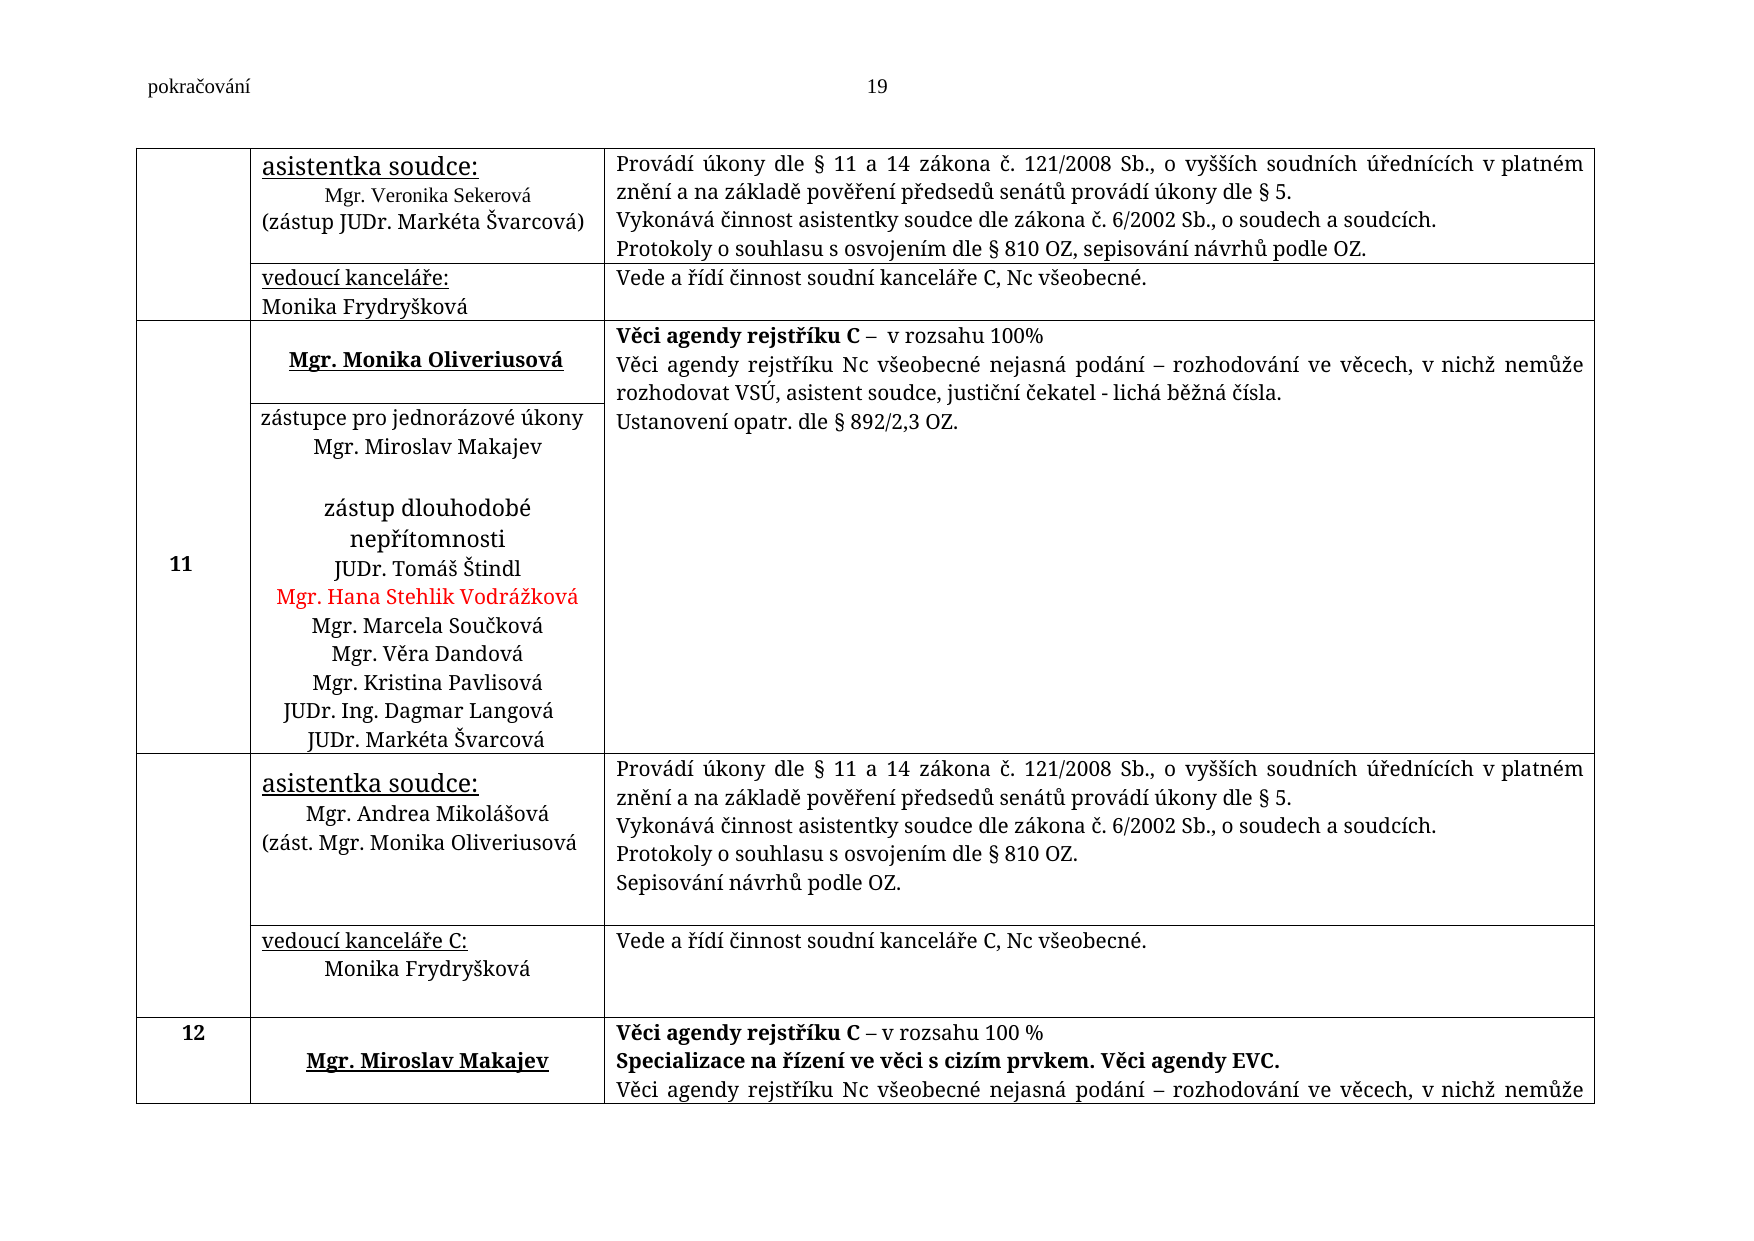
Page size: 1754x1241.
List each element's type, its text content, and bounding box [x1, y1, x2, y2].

table_cell vedoucí kanceláře: Monika Frydryšková [251, 264, 604, 320]
table_cell Provádí úkony dle § 11 a 14 zákona č. 121/2008 Sb., o vyšších soudních úřednících v platném znění a na základě pověření předsedů senátů provádí úkony dle § 5. Vykonává činnost asistentky soudce dle zákona č. 6/2002 Sb., o soudech a soudcích. Protokoly o souhlasu s osvojením dle § 810 OZ. Sepisování návrhů podle OZ. [605, 754, 1594, 925]
table_cell vedoucí kanceláře C: Monika Frydryšková [251, 926, 604, 1017]
table_cell asistentka soudce: Mgr. Andrea Mikolášová (zást. Mgr. Monika Oliveriusová [251, 754, 604, 925]
table_cell asistentka soudce: Mgr. Veronika Sekerová (zástup JUDr. Markéta Švarcová) [251, 149, 604, 262]
table_cell Věci agendy rejstříku C – v rozsahu 100% Věci agendy rejstříku Nc všeobecné nejasná podání – rozhodování ve věcech, v nichž nemůže rozhodovat VSÚ, asistent soudce, justiční čekatel - lichá běžná čísla. Ustanovení opatr. dle § 892/2,3 OZ. [605, 321, 1594, 753]
table_cell Mgr. Monika Oliveriusová [251, 321, 604, 402]
table_cell 11 [137, 321, 250, 753]
table_cell Mgr. Miroslav Makajev [251, 1018, 604, 1103]
table_cell [137, 754, 250, 1017]
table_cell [605, 1018, 1594, 1103]
table_cell 12 [137, 1018, 250, 1103]
table_cell zástupce pro jednorázové úkony Mgr. Miroslav Makajev zástup dlouhodobé nepřítomnosti JUDr. Tomáš Štindl Mgr. Hana Stehlik Vodrážková Mgr. Marcela Součková Mgr. Věra Dandová Mgr. Kristina Pavlisová JUDr. Ing. Dagmar Langová JUDr. Markéta Švarcová [251, 404, 604, 753]
table_cell Vede a řídí činnost soudní kanceláře C, Nc všeobecné. [605, 926, 1594, 1017]
table_cell Vede a řídí činnost soudní kanceláře C, Nc všeobecné. [605, 264, 1594, 320]
table_cell Provádí úkony dle § 11 a 14 zákona č. 121/2008 Sb., o vyšších soudních úřednících v platném znění a na základě pověření předsedů senátů provádí úkony dle § 5. Vykonává činnost asistentky soudce dle zákona č. 6/2002 Sb., o soudech a soudcích. Protokoly o souhlasu s osvojením dle § 810 OZ, sepisování návrhů podle OZ. [605, 149, 1594, 262]
